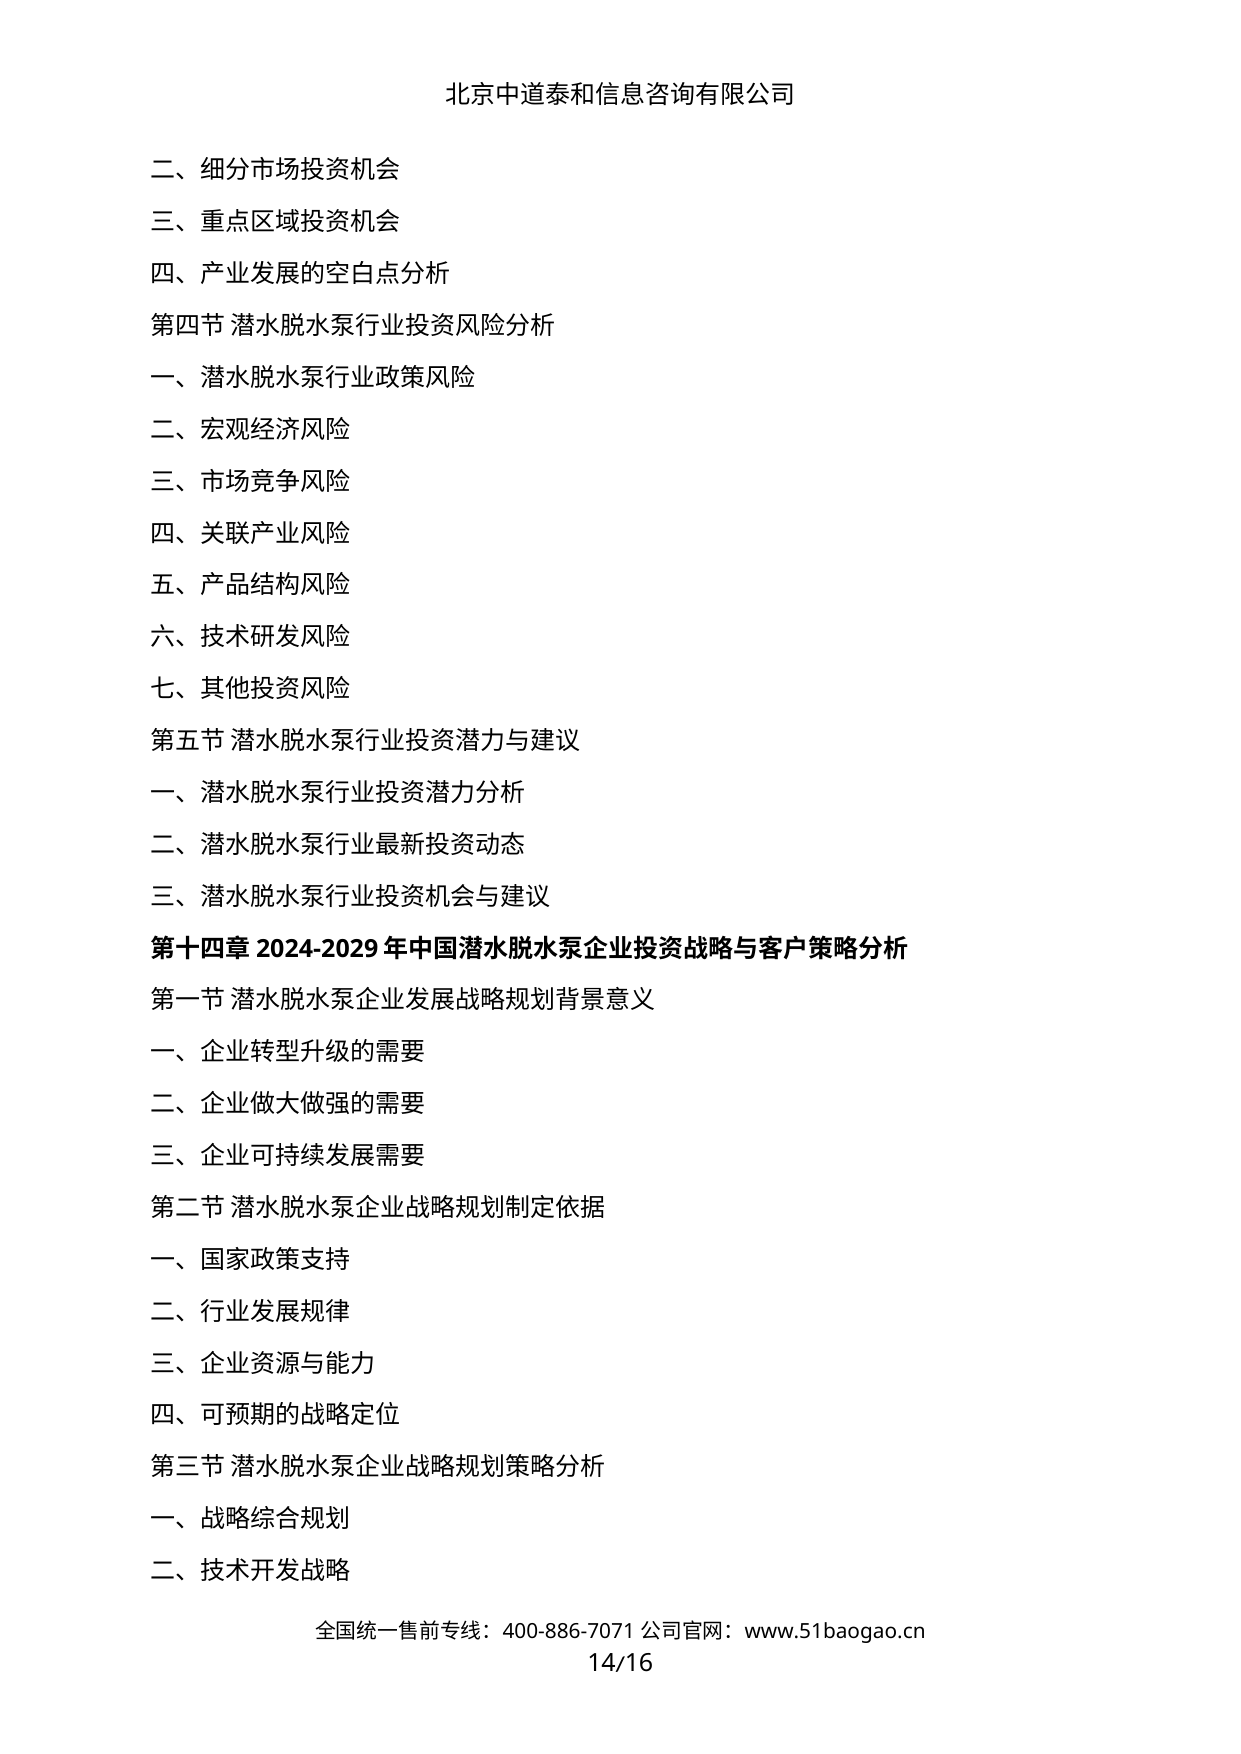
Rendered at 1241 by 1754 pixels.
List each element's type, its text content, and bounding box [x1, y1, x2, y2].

text 三、潜水脱水泵行业投资机会与建议 [150, 876, 1090, 912]
text 一、企业转型升级的需要 [150, 1032, 1090, 1068]
text 第五节 潜水脱水泵行业投资潜力与建议 [150, 721, 1090, 757]
text 二、宏观经济风险 [150, 409, 1090, 446]
text 三、企业可持续发展需要 [150, 1136, 1090, 1172]
text 第三节 潜水脱水泵企业战略规划策略分析 [150, 1447, 1090, 1483]
text 第二节 潜水脱水泵企业战略规划制定依据 [150, 1187, 1090, 1224]
text 一、潜水脱水泵行业投资潜力分析 [150, 772, 1090, 809]
text 三、重点区域投资机会 [150, 202, 1090, 238]
text 四、可预期的战略定位 [150, 1395, 1090, 1431]
text 三、市场竞争风险 [150, 461, 1090, 497]
text 七、其他投资风险 [150, 669, 1090, 705]
text 六、技术研发风险 [150, 617, 1090, 653]
text 一、潜水脱水泵行业政策风险 [150, 357, 1090, 394]
text 二、企业做大做强的需要 [150, 1084, 1090, 1120]
text 第四节 潜水脱水泵行业投资风险分析 [150, 306, 1090, 342]
text 一、战略综合规划 [150, 1499, 1090, 1535]
text 一、国家政策支持 [150, 1239, 1090, 1276]
text 三、企业资源与能力 [150, 1343, 1090, 1379]
text 四、关联产业风险 [150, 513, 1090, 549]
text 第一节 潜水脱水泵企业发展战略规划背景意义 [150, 980, 1090, 1016]
text 第十四章 2024-2029年中国潜水脱水泵企业投资战略与客户策略分析 [150, 928, 1090, 964]
text 二、技术开发战略 [150, 1551, 1090, 1587]
text 四、产业发展的空白点分析 [150, 254, 1090, 290]
text 二、潜水脱水泵行业最新投资动态 [150, 824, 1090, 861]
text 五、产品结构风险 [150, 565, 1090, 601]
text 二、行业发展规律 [150, 1291, 1090, 1327]
text 二、细分市场投资机会 [150, 150, 1090, 186]
